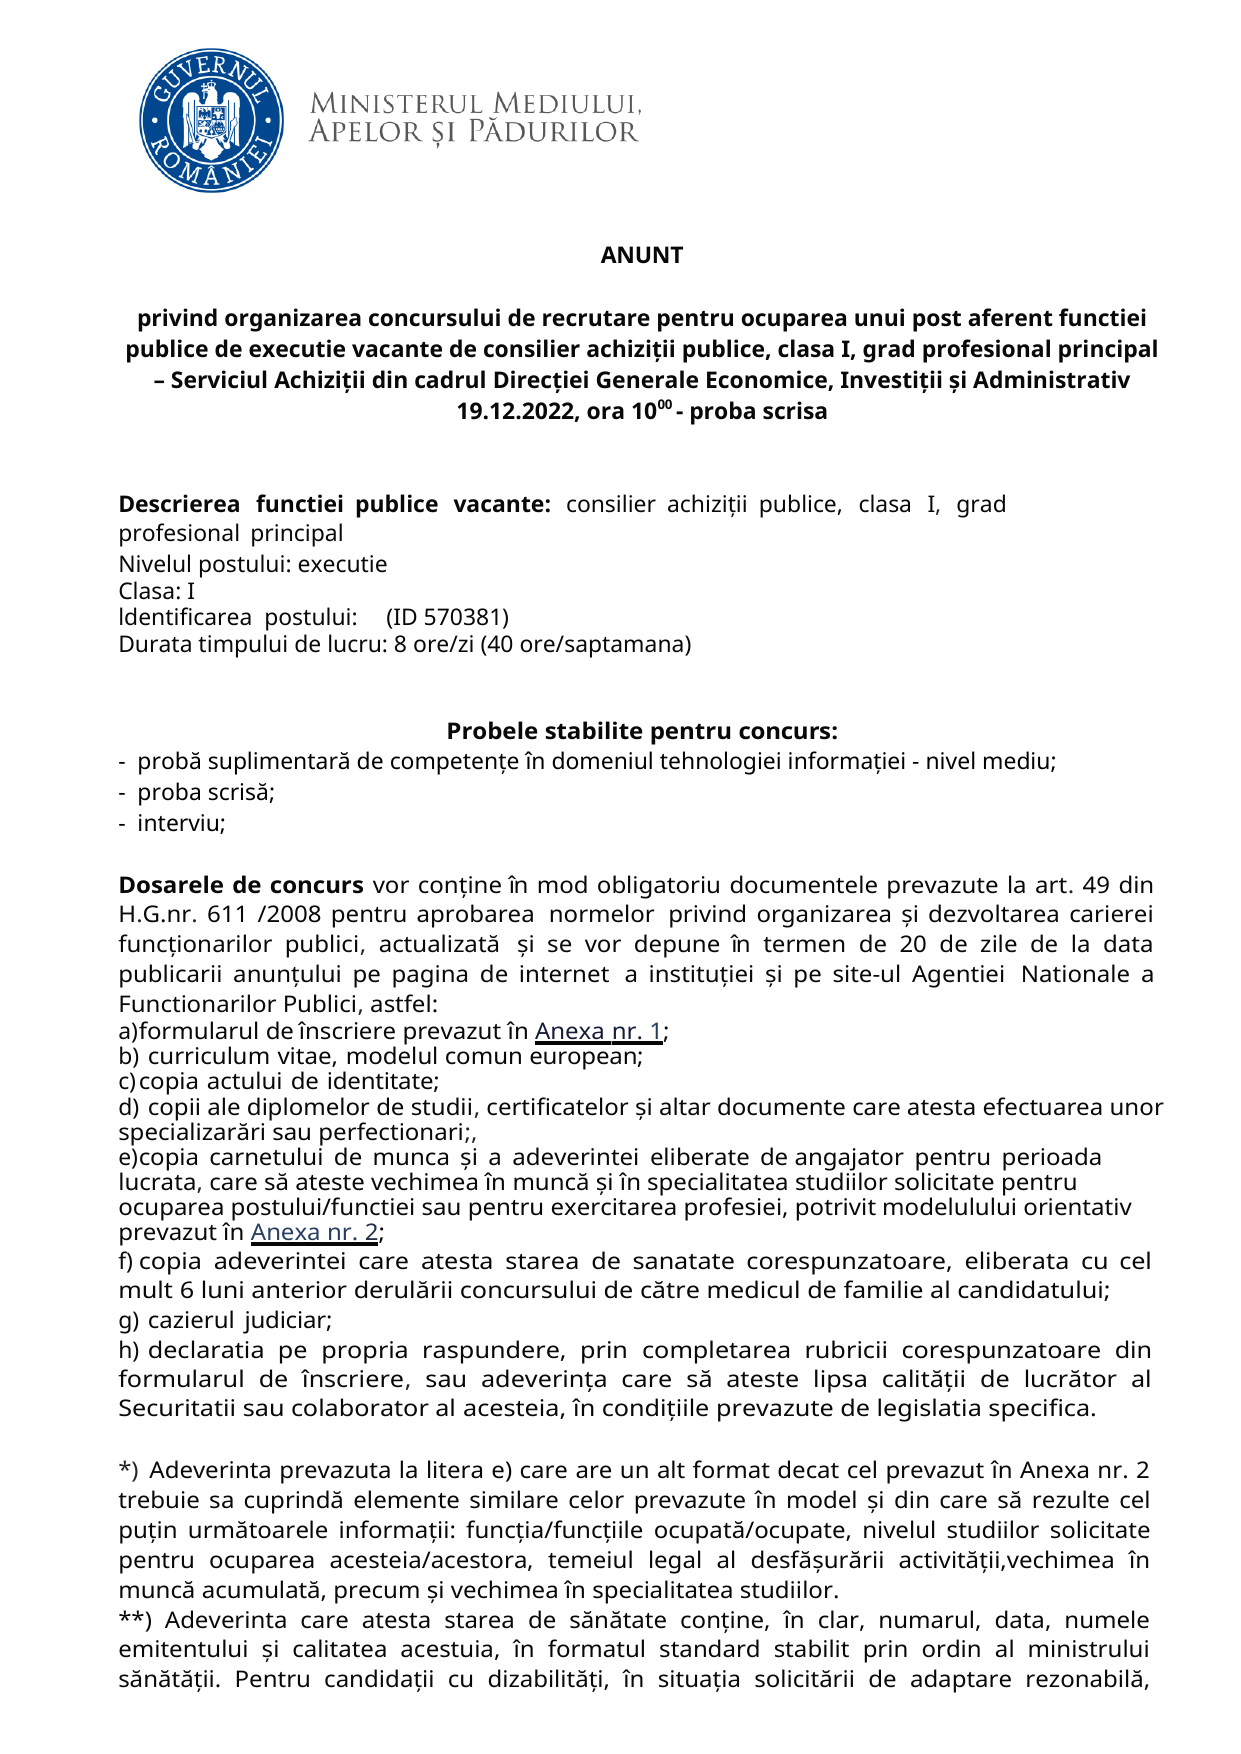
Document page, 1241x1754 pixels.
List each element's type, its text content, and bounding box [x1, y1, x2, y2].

text *) Adeverinta prevazuta la litera e) care are un alt format decat cel prevazut în Anexa nr. 2 trebuie sa cuprindă elemente similare celor prevazute în model și din care să rezulte cel puțin următoarele informații: funcția/funcțiile ocupată/ocupate, nivelul studiilor solicitate pentru ocuparea acesteia/acestora, temeiul legal al desfășurării activității,vechimea în muncă acumulată, precum și vechimea în specialitatea studiilor. [118, 1455, 1152, 1605]
text Dosarele de concurs vor conține în mod obligatoriu documentele prevazute la art. 49 din H.G.nr. 611 /2008 pentru aprobarea normelor privind organizarea și dezvoltarea carierei funcționarilor publici, actualizată și se vor depune în termen de 20 de zile de la data publicarii anunțului pe pagina de internet a instituției și pe site-ul Agentiei Nationale a Functionarilor Publici, astfel: [118, 869, 1154, 1019]
text Probele stabilite pentru concurs: [118, 720, 1166, 744]
text 19.12.2022, ora 1000 - proba scrisa [118, 395, 1166, 426]
text Descrierea functiei publice vacante: consilier achiziții publice, clasa I, grad profesional principal [118, 489, 1007, 548]
text Clasa: I [118, 578, 1166, 604]
text Durata timpului de lucru: 8 ore/zi (40 ore/saptamana) [118, 631, 1166, 657]
list copia adeverintei care atesta starea de sanatate corespunzatoare, eliberata cu cel mult 6 luni anterior derulării concursului de către medicul de familie al candidatului; [118, 1246, 1152, 1305]
text ldentificarea postului: (ID 570381) [118, 604, 1166, 631]
text Nivelul postului: executie [118, 548, 1007, 578]
list curriculum vitae, modelul comun european; [118, 1045, 1166, 1070]
text - probă suplimentară de competențe în domeniul tehnologiei informației - nivel mediu; [118, 744, 1166, 776]
text - proba scrisă; [118, 776, 1166, 807]
list formularul de înscriere prevazut în Anexa nr. 1; [118, 1019, 1166, 1045]
text privind organizarea concursului de recrutare pentru ocuparea unui post aferent functiei publice de executie vacante de consilier achiziții publice, clasa I, grad profesional principal – Serviciul Achiziții din cadrul Direcției Generale Economice, Investiții și Administrativ [118, 301, 1166, 395]
text ANUNT [118, 239, 1166, 270]
list copia carnetului de munca și a adeverintei eliberate de angajator pentru perioada lucrata, care să ateste vechimea în muncă și în specialitatea studiilor solicitate pentru ocuparea postului/functiei sau pentru exercitarea profesiei, potrivit modelulului orientativ prevazut în Anexa nr. 2; [118, 1145, 1166, 1246]
list cazierul judiciar; [118, 1305, 1152, 1334]
list declaratia pe propria raspundere, prin completarea rubricii corespunzatoare din formularul de înscriere, sau adeverința care să ateste lipsa calității de lucrător al Securitatii sau colaborator al acesteia, în condițiile prevazute de legislatia specifica. [118, 1334, 1152, 1424]
list copii ale diplomelor de studii, certificatelor și altar documente care atesta efectuarea unor specializarări sau perfectionari;, [118, 1095, 1166, 1145]
picture [137, 45, 668, 193]
list copia actului de identitate; [118, 1070, 1166, 1095]
text - interviu; [118, 807, 1166, 838]
